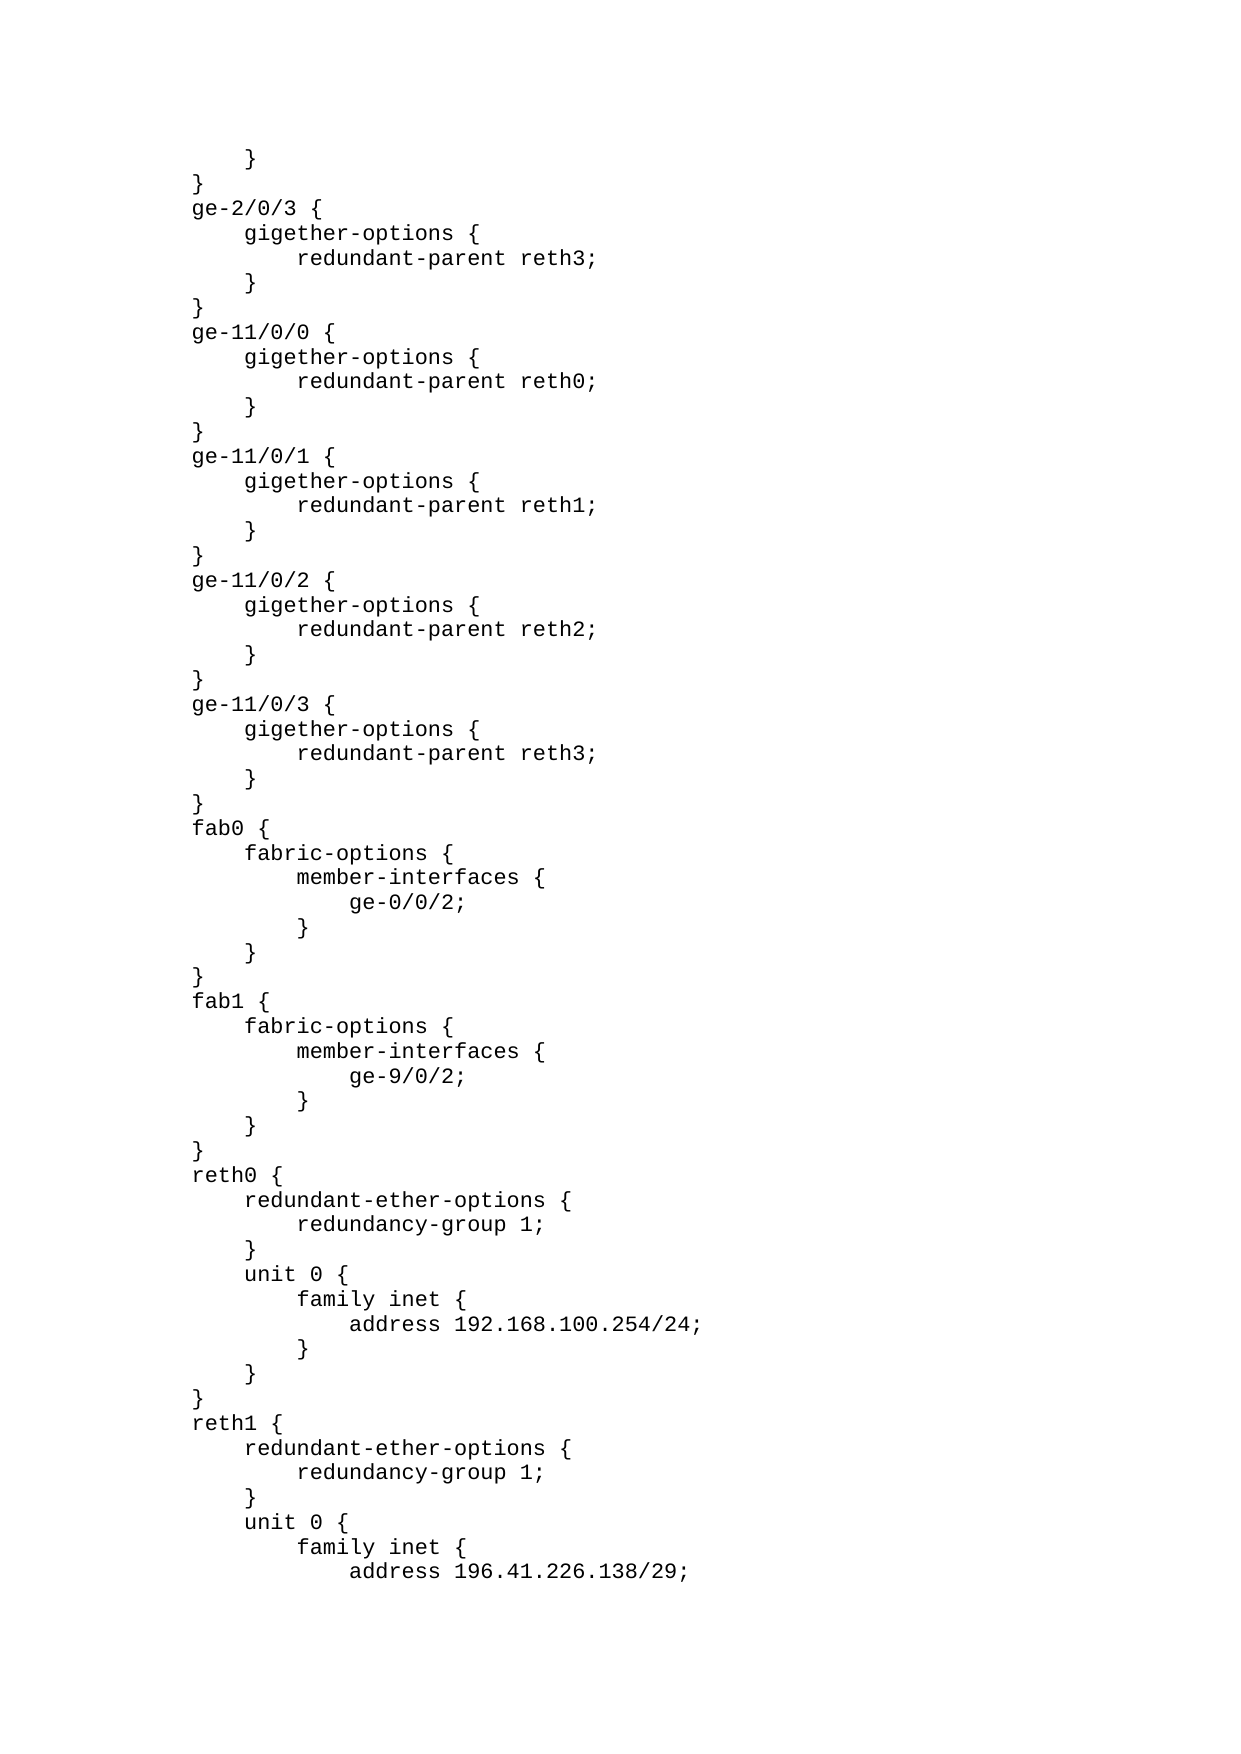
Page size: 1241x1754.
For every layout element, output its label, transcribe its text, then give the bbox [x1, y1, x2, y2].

text gigether-options { [139, 470, 1101, 495]
text } [139, 148, 1101, 172]
text ge-9/0/2; [139, 1065, 1101, 1090]
text unit 0 { [139, 1263, 1101, 1288]
text fab1 { [139, 991, 1101, 1015]
text } [139, 767, 1101, 792]
text } [139, 1387, 1101, 1412]
text family inet { [139, 1288, 1101, 1313]
text gigether-options { [139, 594, 1101, 619]
text address 192.168.100.254/24; [139, 1313, 1101, 1338]
text redundancy-group 1; [139, 1462, 1101, 1486]
text gigether-options { [139, 346, 1101, 371]
text gigether-options { [139, 718, 1101, 743]
text } [139, 1090, 1101, 1114]
text ge-2/0/3 { [139, 197, 1101, 222]
text } [139, 668, 1101, 693]
text } [139, 1238, 1101, 1263]
text ge-11/0/2 { [139, 569, 1101, 594]
text fabric-options { [139, 1015, 1101, 1040]
text reth1 { [139, 1412, 1101, 1437]
text } [139, 296, 1101, 321]
text } [139, 1486, 1101, 1511]
text } [139, 1362, 1101, 1387]
text } [139, 172, 1101, 197]
text } [139, 420, 1101, 445]
text fab0 { [139, 817, 1101, 842]
text redundant-ether-options { [139, 1437, 1101, 1462]
text } [139, 1338, 1101, 1362]
text ge-11/0/1 { [139, 445, 1101, 470]
text redundant-parent reth0; [139, 371, 1101, 396]
text unit 0 { [139, 1511, 1101, 1536]
text } [139, 1139, 1101, 1164]
text } [139, 1114, 1101, 1139]
text redundant-parent reth3; [139, 247, 1101, 272]
text member-interfaces { [139, 1040, 1101, 1065]
text } [139, 643, 1101, 668]
text } [139, 941, 1101, 966]
text member-interfaces { [139, 867, 1101, 891]
text } [139, 966, 1101, 991]
text ge-11/0/3 { [139, 693, 1101, 718]
text } [139, 396, 1101, 420]
text } [139, 519, 1101, 544]
text redundant-parent reth2; [139, 619, 1101, 643]
text address 196.41.226.138/29; [139, 1561, 1101, 1586]
text redundant-parent reth1; [139, 495, 1101, 519]
text } [139, 272, 1101, 296]
text fabric-options { [139, 842, 1101, 867]
text family inet { [139, 1536, 1101, 1561]
text } [139, 792, 1101, 817]
text redundancy-group 1; [139, 1214, 1101, 1238]
text redundant-ether-options { [139, 1189, 1101, 1214]
text ge-0/0/2; [139, 891, 1101, 916]
text gigether-options { [139, 222, 1101, 247]
text } [139, 916, 1101, 941]
text redundant-parent reth3; [139, 743, 1101, 767]
text reth0 { [139, 1164, 1101, 1189]
text } [139, 544, 1101, 569]
text ge-11/0/0 { [139, 321, 1101, 346]
